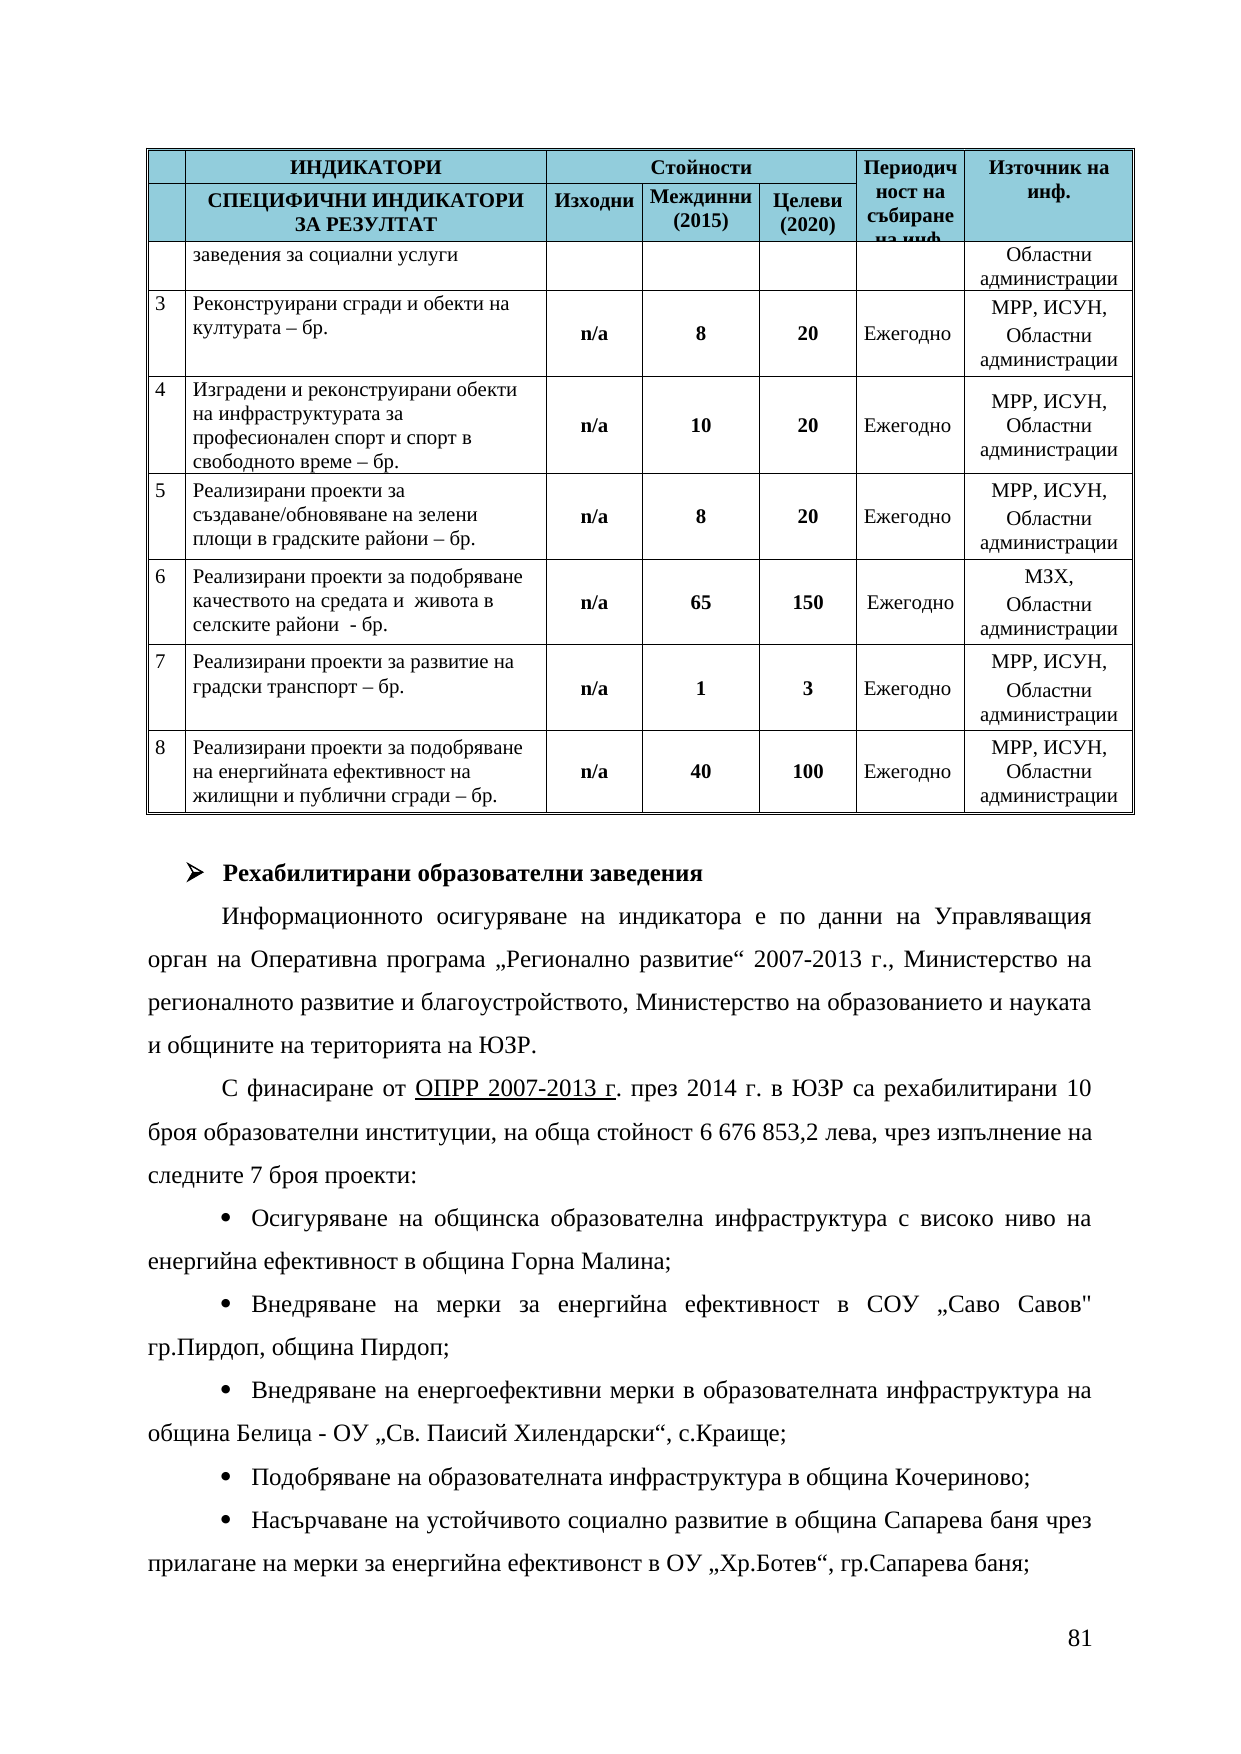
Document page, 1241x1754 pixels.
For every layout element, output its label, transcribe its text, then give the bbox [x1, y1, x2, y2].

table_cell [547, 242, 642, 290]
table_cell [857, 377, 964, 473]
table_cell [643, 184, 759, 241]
list Насърчаване на устойчивото социално развитие в община Сапарева баня чрез прилагане на мерки за енергийна ефективонст в ОУ „Хр.Ботев“, гр.Сапарева баня; [148, 1505, 1093, 1577]
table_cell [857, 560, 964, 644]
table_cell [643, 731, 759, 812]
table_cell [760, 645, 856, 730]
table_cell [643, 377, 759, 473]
text Информационното осигуряване на индикатора е по данни на Управляващия орган на Оперативна програма „Регионално развитие“ 2007-2013 г., Министерство на регионалното развитие и благоустройството, Министерство на образованието и науката и общините на територията на ЮЗР. [148, 901, 1093, 1059]
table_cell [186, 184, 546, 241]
text С финасиране от ОПРР 2007-2013 г. през 2014 г. в ЮЗР са рехабилитирани 10 броя образователни институции, на обща стойност 6 676 853,2 лева, чрез изпълнение на следните 7 броя проекти: [148, 1073, 1093, 1188]
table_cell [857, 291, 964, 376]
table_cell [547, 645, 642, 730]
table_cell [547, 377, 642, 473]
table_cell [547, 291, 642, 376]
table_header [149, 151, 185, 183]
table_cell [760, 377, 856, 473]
list Подобряване на образователната инфраструктура в община Кочериново; [148, 1462, 1093, 1490]
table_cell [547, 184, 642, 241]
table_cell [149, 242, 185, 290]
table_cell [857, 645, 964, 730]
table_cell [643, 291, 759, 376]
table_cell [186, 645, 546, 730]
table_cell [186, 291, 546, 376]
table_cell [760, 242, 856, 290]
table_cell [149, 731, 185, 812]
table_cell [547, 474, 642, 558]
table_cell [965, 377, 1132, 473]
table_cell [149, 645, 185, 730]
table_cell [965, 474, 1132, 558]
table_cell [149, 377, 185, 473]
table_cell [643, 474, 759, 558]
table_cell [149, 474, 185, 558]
list Рехабилитирани образователни заведения [185, 858, 1093, 887]
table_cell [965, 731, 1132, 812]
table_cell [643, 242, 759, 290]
list Осигуряване на общинска образователна инфраструктура с високо ниво на енергийна ефективност в община Горна Малина; [148, 1203, 1093, 1275]
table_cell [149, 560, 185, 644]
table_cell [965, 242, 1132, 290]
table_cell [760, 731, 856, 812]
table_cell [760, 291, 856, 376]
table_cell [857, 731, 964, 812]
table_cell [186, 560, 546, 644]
list Внедряване на енергоефективни мерки в образователната инфраструктура на община Белица - ОУ „Св. Паисий Хилендарски“, с.Краище; [148, 1375, 1093, 1447]
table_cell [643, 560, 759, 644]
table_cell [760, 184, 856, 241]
list Внедряване на мерки за енергийна ефективност в СОУ „Саво Савов" гр.Пирдоп, община Пирдоп; [148, 1289, 1093, 1361]
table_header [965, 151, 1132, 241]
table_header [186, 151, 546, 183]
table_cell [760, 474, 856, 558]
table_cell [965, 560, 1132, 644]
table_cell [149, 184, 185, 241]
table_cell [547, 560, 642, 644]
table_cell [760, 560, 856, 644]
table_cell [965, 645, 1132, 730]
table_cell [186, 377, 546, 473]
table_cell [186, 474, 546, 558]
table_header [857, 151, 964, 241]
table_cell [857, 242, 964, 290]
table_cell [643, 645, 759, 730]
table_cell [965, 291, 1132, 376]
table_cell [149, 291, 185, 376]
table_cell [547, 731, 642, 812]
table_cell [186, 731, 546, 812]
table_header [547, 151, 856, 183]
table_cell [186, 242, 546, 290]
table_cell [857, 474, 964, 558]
